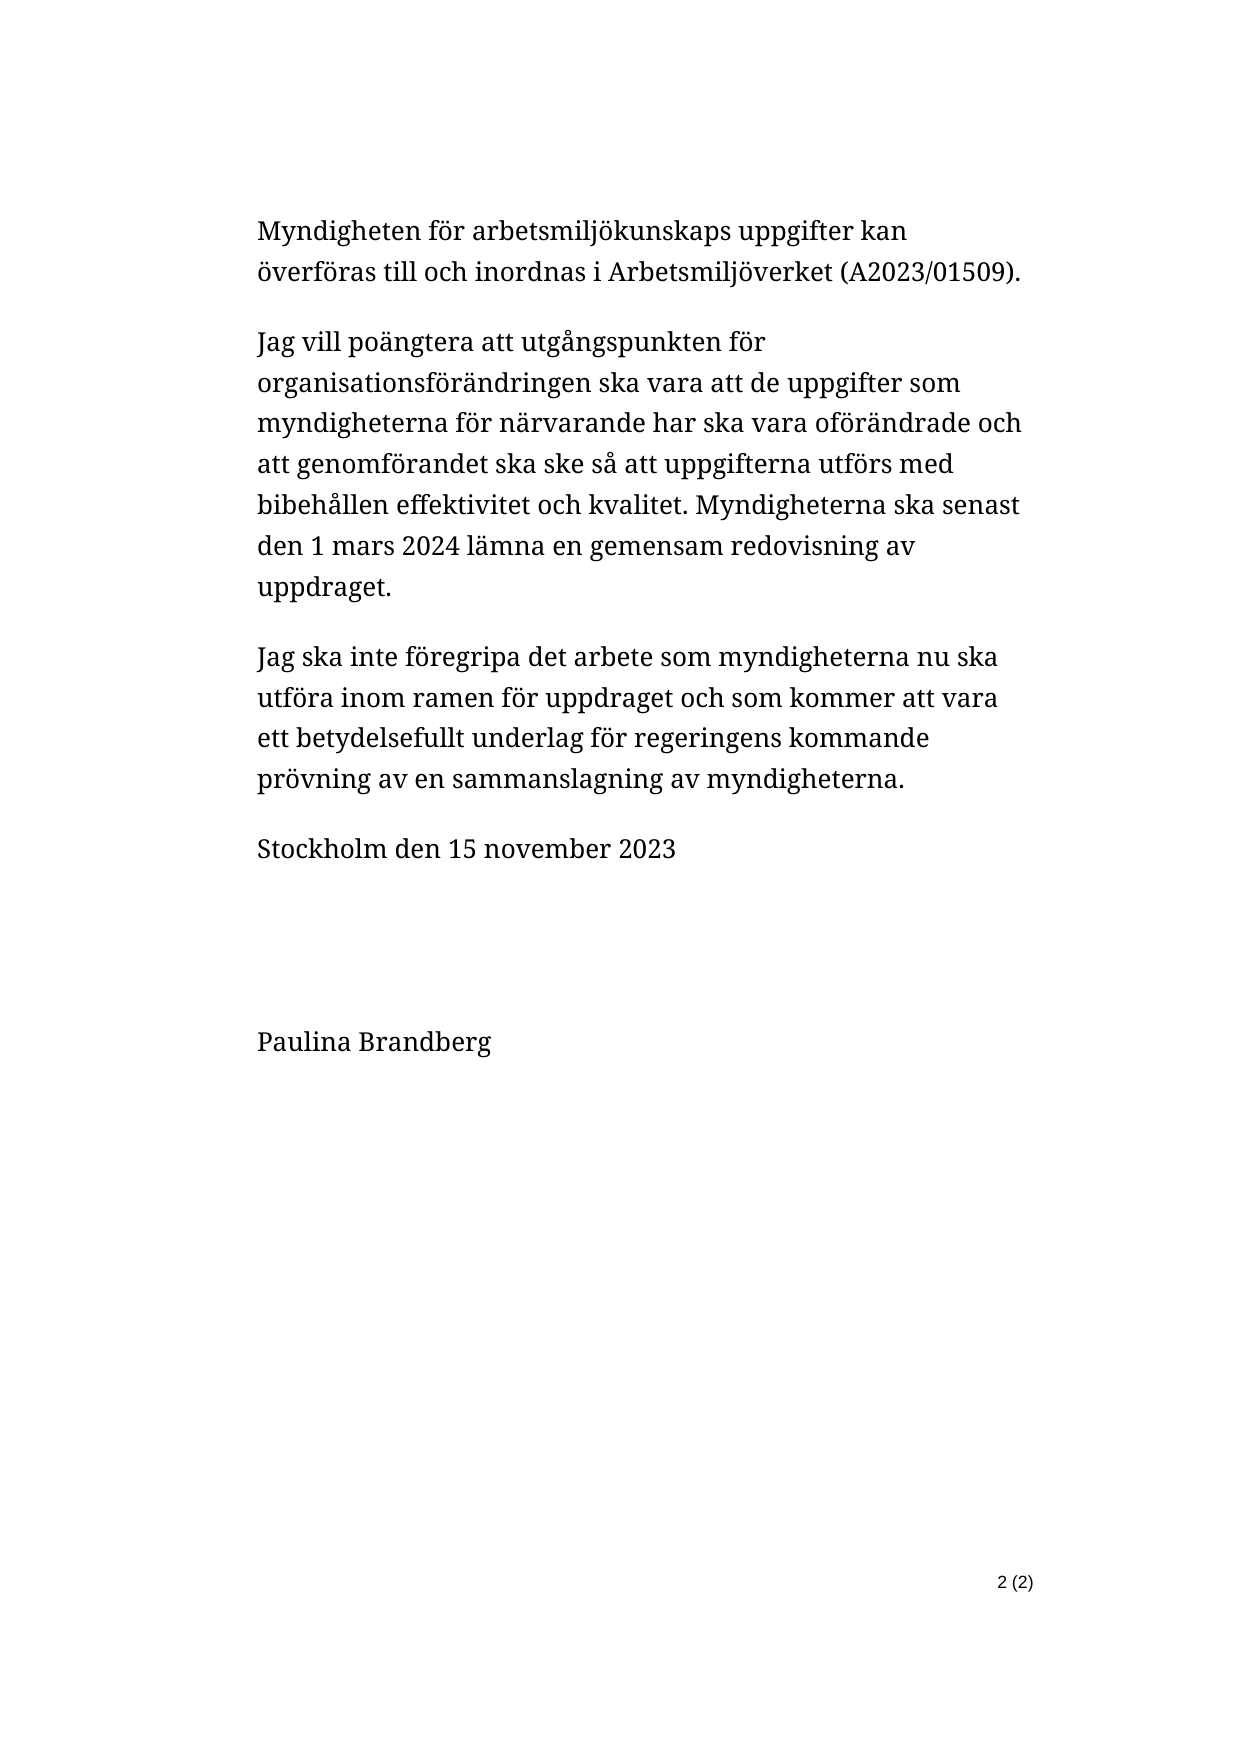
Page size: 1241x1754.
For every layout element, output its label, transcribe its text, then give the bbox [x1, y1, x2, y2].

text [257, 213, 1033, 289]
text Jag ska inte föregripa det arbete som myndigheterna nu ska utföra inom ramen för uppdraget och som kommer att vara ett betydelsefullt underlag för regeringens kommande prövning av en sammanslagning av myndigheterna. [257, 638, 1033, 796]
text Paulina Brandberg [257, 1023, 1033, 1059]
text Stockholm den [257, 831, 1033, 866]
text Jag vill poängtera att utgångspunkten för organisationsförändringen ska vara att de uppgifter som myndigheterna för närvarande har ska vara oförändrade och att genomförandet ska ske så att uppgifterna utförs med bibehållen effektivitet och kvalitet. Myndigheterna ska senast den 1 mars 2024 lämna en gemensam redovisning av uppdraget. [257, 323, 1033, 604]
